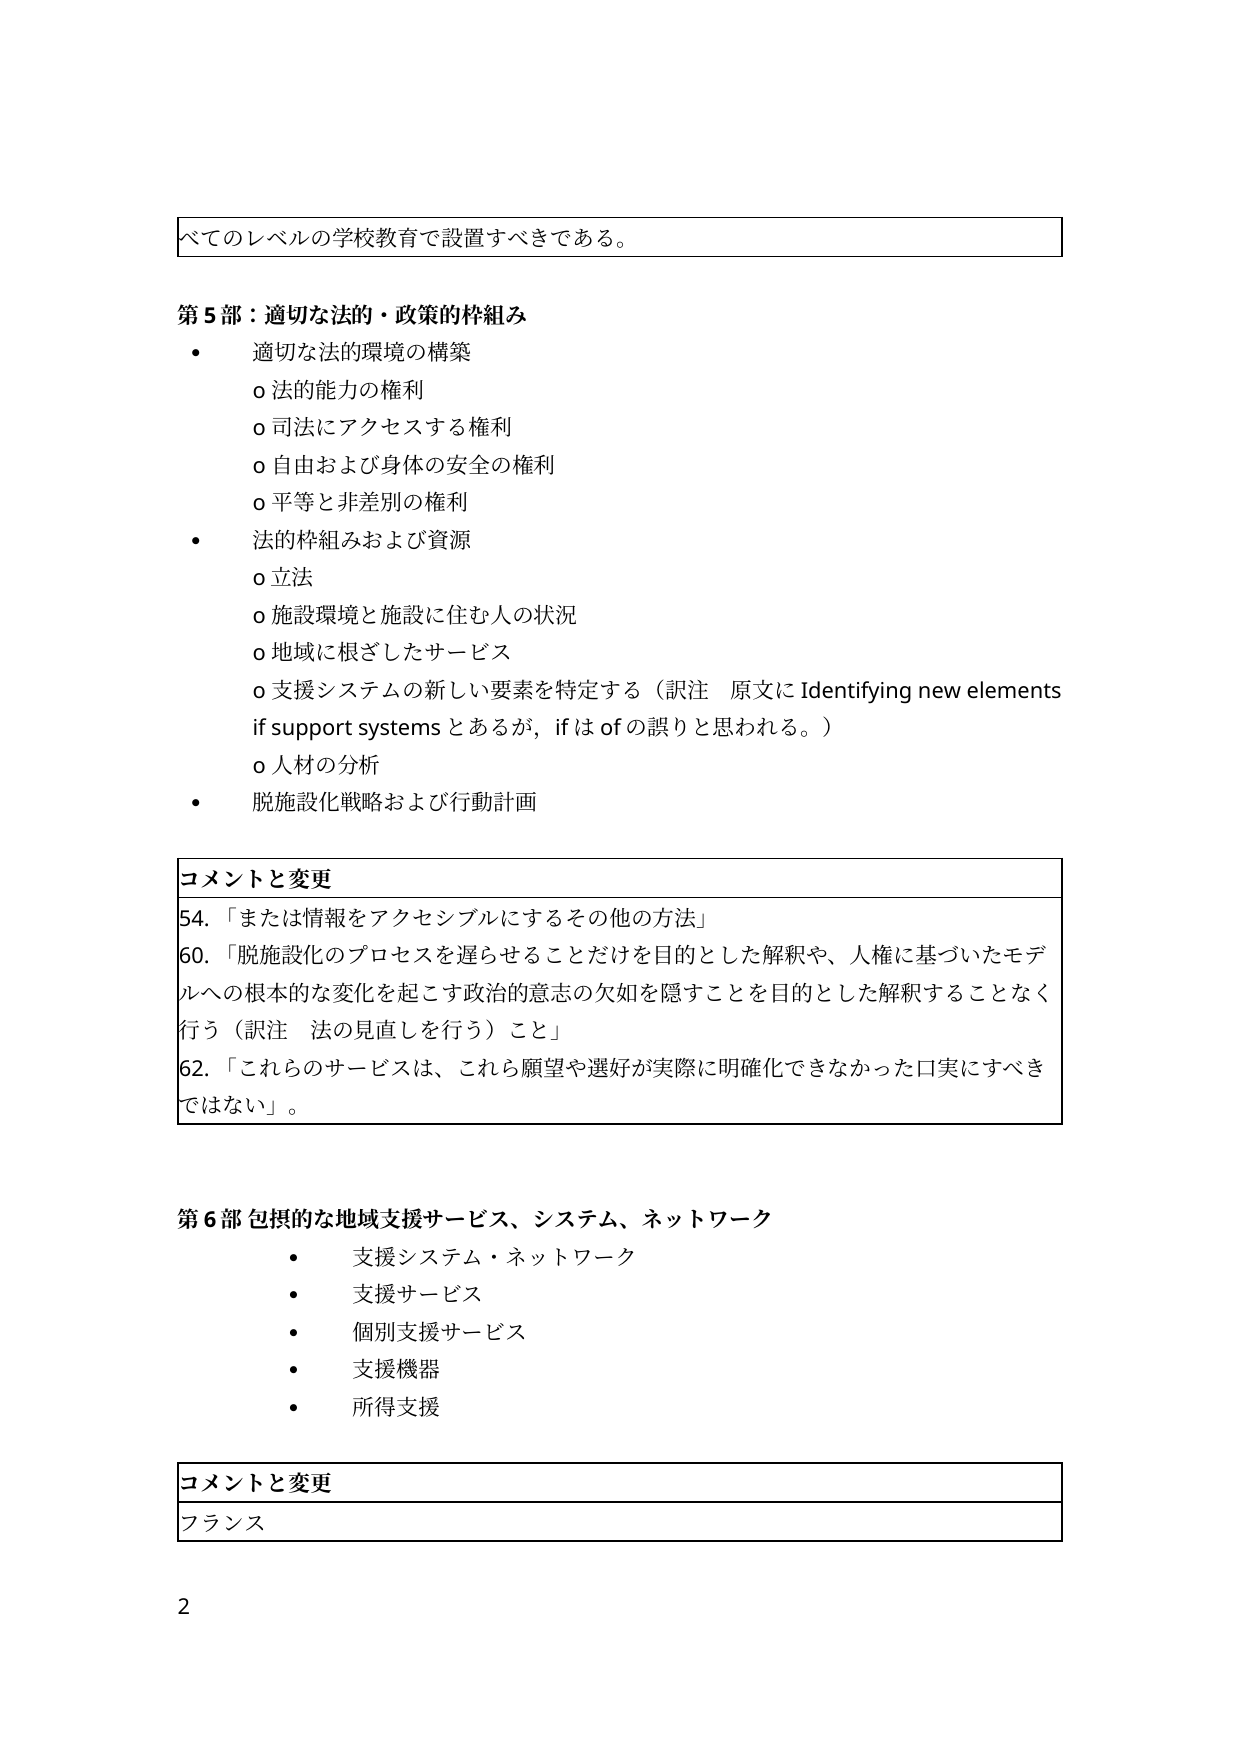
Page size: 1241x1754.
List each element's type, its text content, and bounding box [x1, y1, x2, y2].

text o 地域に根ざしたサービス [252, 632, 1063, 670]
table_header コメントと変更 [179, 1464, 1061, 1501]
text o 支援システムの新しい要素を特定する（訳注 原文にIdentifying new elements if support systemsとあるが，if はofの誤りと思われる。） [252, 670, 1063, 745]
list 個別支援サービス [290, 1312, 1063, 1349]
text 第6部 包摂的な地域支援サービス、システム、ネットワーク [177, 1199, 1063, 1237]
list 所得支援 [290, 1387, 1063, 1424]
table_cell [179, 1503, 1061, 1540]
list 支援システム・ネットワーク [290, 1237, 1063, 1274]
text o 平等と非差別の権利 [252, 482, 1063, 520]
text 第5部：適切な法的・政策的枠組み [177, 295, 1063, 332]
text o 人材の分析 [252, 745, 1063, 782]
text o 自由および身体の安全の権利 [252, 445, 1063, 482]
list 支援機器 [290, 1349, 1063, 1387]
table_header コメントと変更 [179, 859, 1061, 896]
text o 司法にアクセスする権利 [252, 407, 1063, 445]
text o 施設環境と施設に住む人の状況 [252, 595, 1063, 632]
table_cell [179, 218, 1061, 256]
list 適切な法的環境の構築 [192, 332, 1063, 370]
list 支援サービス [290, 1274, 1063, 1312]
text o立法 [252, 557, 1063, 595]
table_cell 54. 「または情報をアクセシブルにするその他の方法」 60. 「脱施設化のプロセスを遅らせることだけを目的とした解釈や、人権に基づいたモデルへの根本的な変化を起こす政治的意志の欠如を隠すことを目的とした解釈することなく行う（訳注 法の見直しを行う）こと」 62. 「これらのサービスは、これら願望や選好が実際に明確化できなかった口実にすべきではない」。 [179, 898, 1061, 1123]
list 脱施設化戦略および行動計画 [192, 782, 1063, 820]
text o 法的能力の権利 [252, 370, 1063, 407]
list 法的枠組みおよび資源 [192, 520, 1063, 557]
